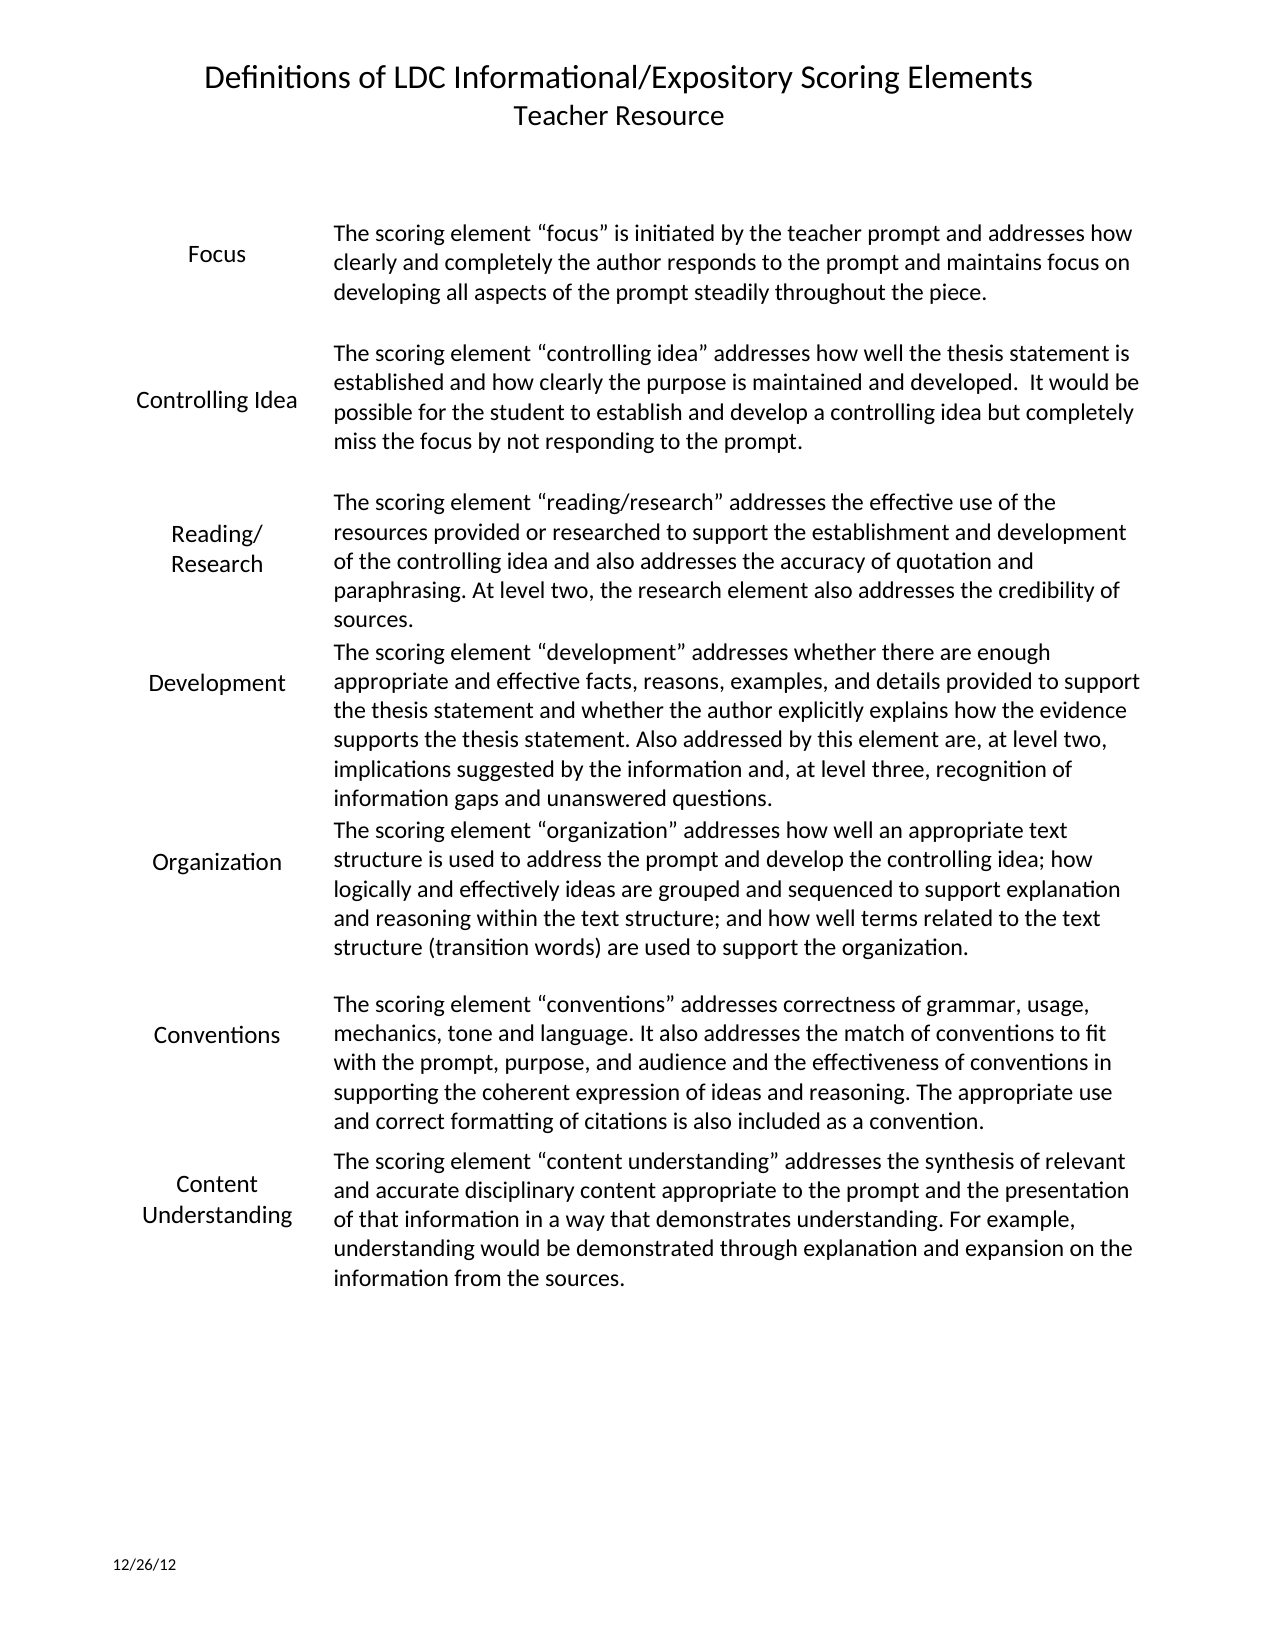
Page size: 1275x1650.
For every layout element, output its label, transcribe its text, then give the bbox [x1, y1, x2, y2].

table_cell The scoring element “content understanding” addresses the synthesis of relevant and accurate disciplinary content appropriate to the prompt and the presentation of that information in a way that demonstrates understanding. For example, understanding would be demonstrated through explanation and expansion on the information from the sources. [321, 1137, 1162, 1323]
table_cell The scoring element “development” addresses whether there are enough appropriate and effective facts, reasons, examples, and details provided to support the thesis statement and whether the author explicitly explains how the evidence supports the thesis statement. Also addressed by this element are, at level two, implications suggested by the information and, at level three, recognition of information gaps and unanswered questions. [321, 635, 1162, 814]
table_cell The scoring element “organization” addresses how well an appropriate text structure is used to address the prompt and develop the controlling idea; how logically and effectively ideas are grouped and sequenced to support explanation and reasoning within the text structure; and how well terms related to the text structure (transition words) are used to support the organization. [321, 814, 1162, 987]
table_header Focus [113, 206, 321, 337]
table_cell Reading/ Research [113, 486, 321, 635]
table_cell Content Understanding [113, 1137, 321, 1323]
table_cell The scoring element “conventions” addresses correctness of grammar, usage, mechanics, tone and language. It also addresses the match of conventions to fit with the prompt, purpose, and audience and the effectiveness of conventions in supporting the coherent expression of ideas and reasoning. The appropriate use and correct formatting of citations is also included as a convention. [321, 988, 1162, 1137]
text Teacher Resource [112, 97, 1125, 133]
table_cell Conventions [113, 988, 321, 1137]
table_header The scoring element “focus” is initiated by the teacher prompt and addresses how clearly and completely the author responds to the prompt and maintains focus on developing all aspects of the prompt steadily throughout the piece. [321, 206, 1162, 337]
table_cell Organization [113, 814, 321, 987]
table_cell The scoring element “reading/research” addresses the effective use of the resources provided or researched to support the establishment and development of the controlling idea and also addresses the accuracy of quotation and paraphrasing. At level two, the research element also addresses the credibility of sources. [321, 486, 1162, 635]
table_cell The scoring element “controlling idea” addresses how well the thesis statement is established and how clearly the purpose is maintained and developed. It would be possible for the student to establish and develop a controlling idea but completely miss the focus by not responding to the prompt. [321, 337, 1162, 486]
table_cell Development [113, 635, 321, 814]
table_cell Controlling Idea [113, 337, 321, 486]
text Definitions of LDC Informational/Expository Scoring Elements [112, 56, 1125, 97]
